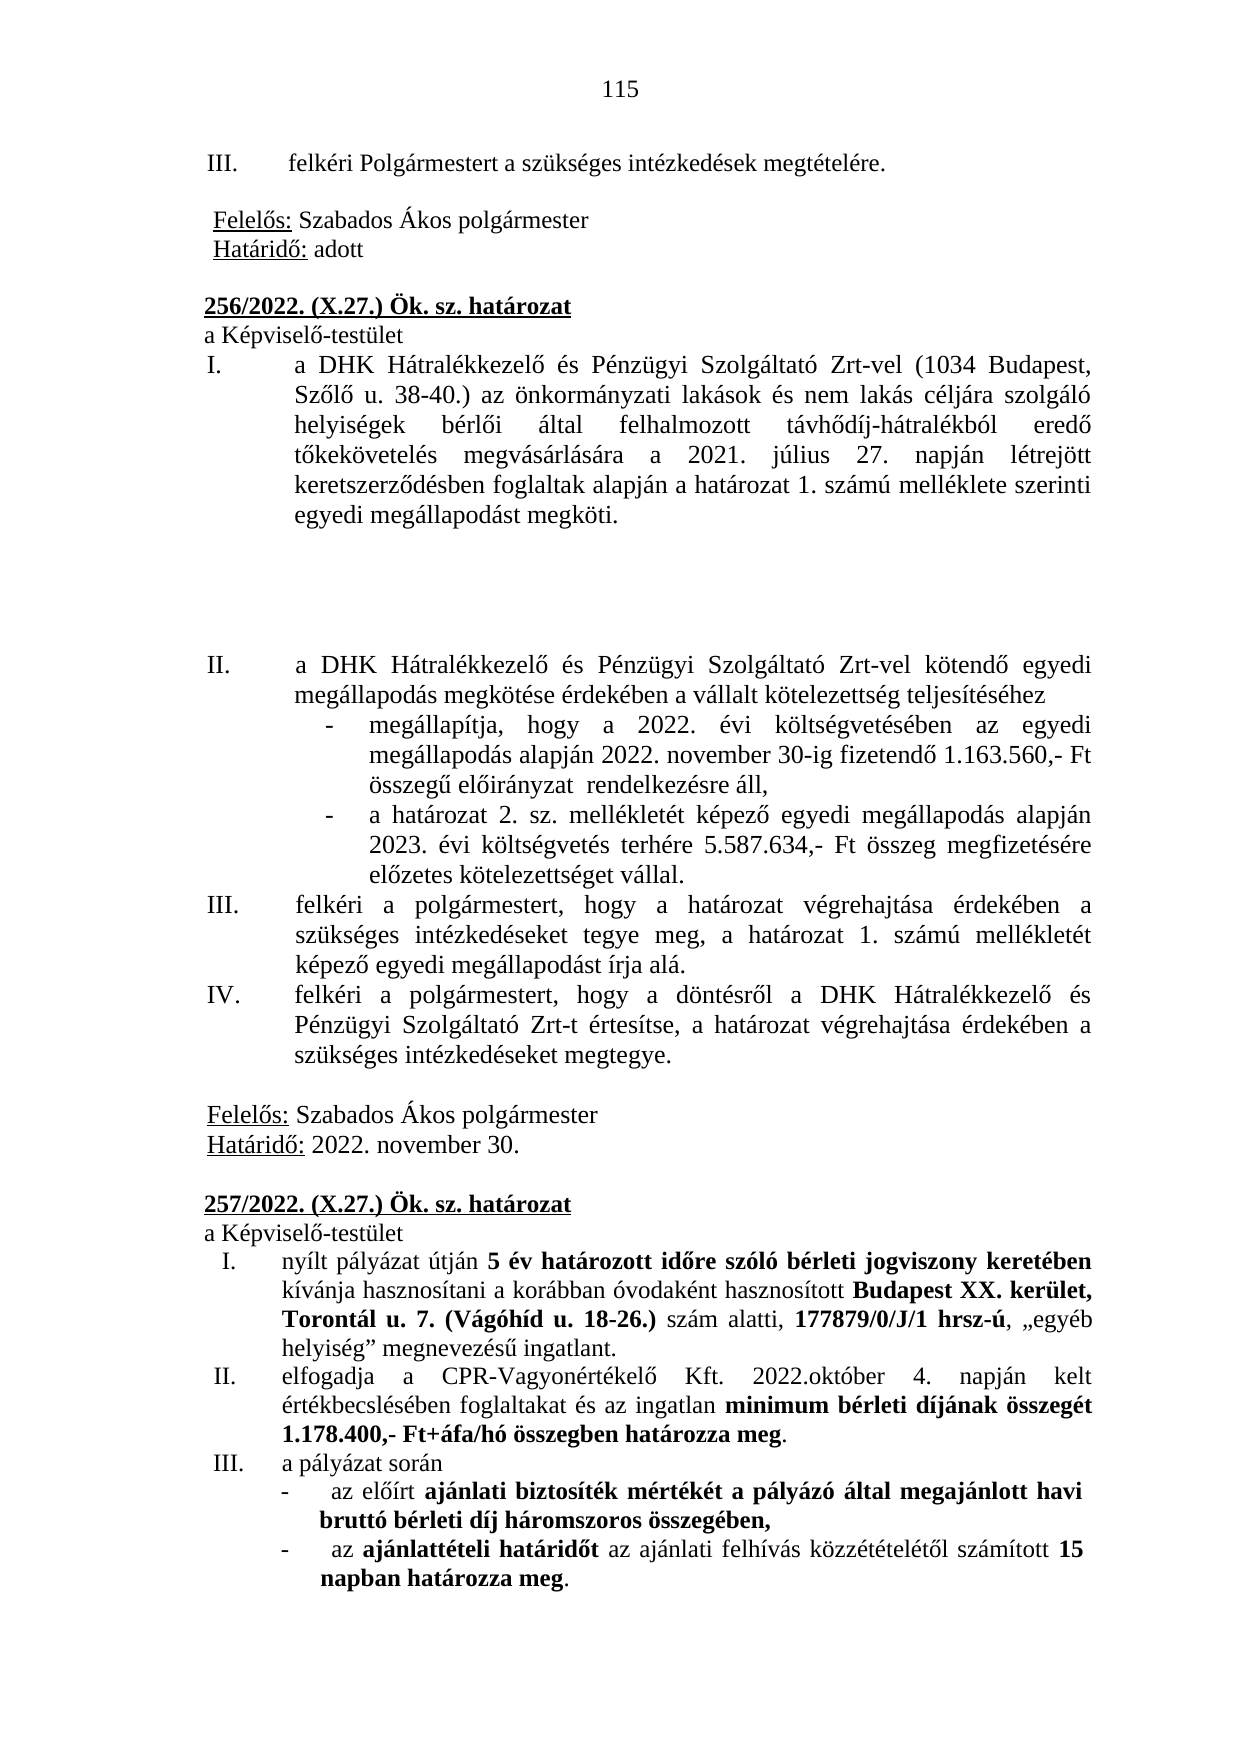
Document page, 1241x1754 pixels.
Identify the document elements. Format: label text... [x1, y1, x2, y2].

text III. felkéri Polgármestert a szükséges intézkedések megtételére. [207, 148, 1093, 176]
list a pályázat során [244, 1448, 1093, 1476]
text IV. felkéri a polgármestert, hogy a döntésről a DHK Hátralékkezelő és Pénzügyi Szolgáltató Zrt-t értesítse, a határozat végrehajtása érdekében a szükséges intézkedéseket megtegye. [207, 979, 1093, 1069]
text 256/2022. (X.27.) Ök. sz. határozat [204, 291, 1093, 320]
text Felelős: Szabados Ákos polgármester [207, 1099, 1093, 1129]
list elfogadja a CPR-Vagyonértékelő Kft. 2022.október 4. napján kelt értékbecslésében foglaltakat és az ingatlan minimum bérleti díjának összegét 1.178.400,- Ft+áfa/hó összegben határozza meg. [236, 1361, 1093, 1448]
list az ajánlattételi határidőt az ajánlati felhívás közzétételétől számított 15 napban határozza meg. [281, 1534, 1093, 1591]
text Határidő: adott [207, 234, 1093, 263]
list nyílt pályázat útján 5 év határozott időre szóló bérleti jogviszony keretében kívánja hasznosítani a korábban óvodaként hasznosított Budapest XX. kerület, Torontál u. 7. (Vágóhíd u. 18-26.) szám alatti, 177879/0/J/1 hrsz-ú, „egyéb helyiség” megnevezésű ingatlant. [236, 1246, 1093, 1361]
list a határozat 2. sz. mellékletét képező egyedi megállapodás alapján 2023. évi költségvetés terhére 5.587.634,- Ft összeg megfizetésére előzetes kötelezettséget vállal. [325, 799, 1093, 889]
list a DHK Hátralékkezelő és Pénzügyi Szolgáltató Zrt-vel (1034 Budapest, Szőlő u. 38-40.) az önkormányzati lakások és nem lakás céljára szolgáló helyiségek bérlői által felhalmozott távhődíj-hátralékból eredő tőkekövetelés megvásárlására a 2021. július 27. napján létrejött keretszerződésben foglaltak alapján a határozat 1. számú melléklete szerinti egyedi megállapodást megköti. [207, 349, 1093, 529]
list az előírt ajánlati biztosíték mértékét a pályázó által megajánlott havi bruttó bérleti díj háromszoros összegében, [281, 1476, 1093, 1534]
text Határidő: 2022. november 30. [207, 1129, 1093, 1159]
text 257/2022. (X.27.) Ök. sz. határozat [204, 1189, 1093, 1218]
list megállapítja, hogy a 2022. évi költségvetésében az egyedi megállapodás alapján 2022. november 30-ig fizetendő 1.163.560,- Ft összegű előirányzat rendelkezésre áll, [325, 709, 1093, 799]
text III. felkéri a polgármestert, hogy a határozat végrehajtása érdekében a szükséges intézkedéseket tegye meg, a határozat 1. számú mellékletét képező egyedi megállapodást írja alá. [207, 889, 1093, 979]
text a Képviselő-testület [204, 1218, 1093, 1246]
text Felelős: Szabados Ákos polgármester [207, 205, 1093, 234]
text II. a DHK Hátralékkezelő és Pénzügyi Szolgáltató Zrt-vel kötendő egyedi megállapodás megkötése érdekében a vállalt kötelezettség teljesítéséhez [207, 649, 1093, 709]
text a Képviselő-testület [204, 320, 1093, 349]
